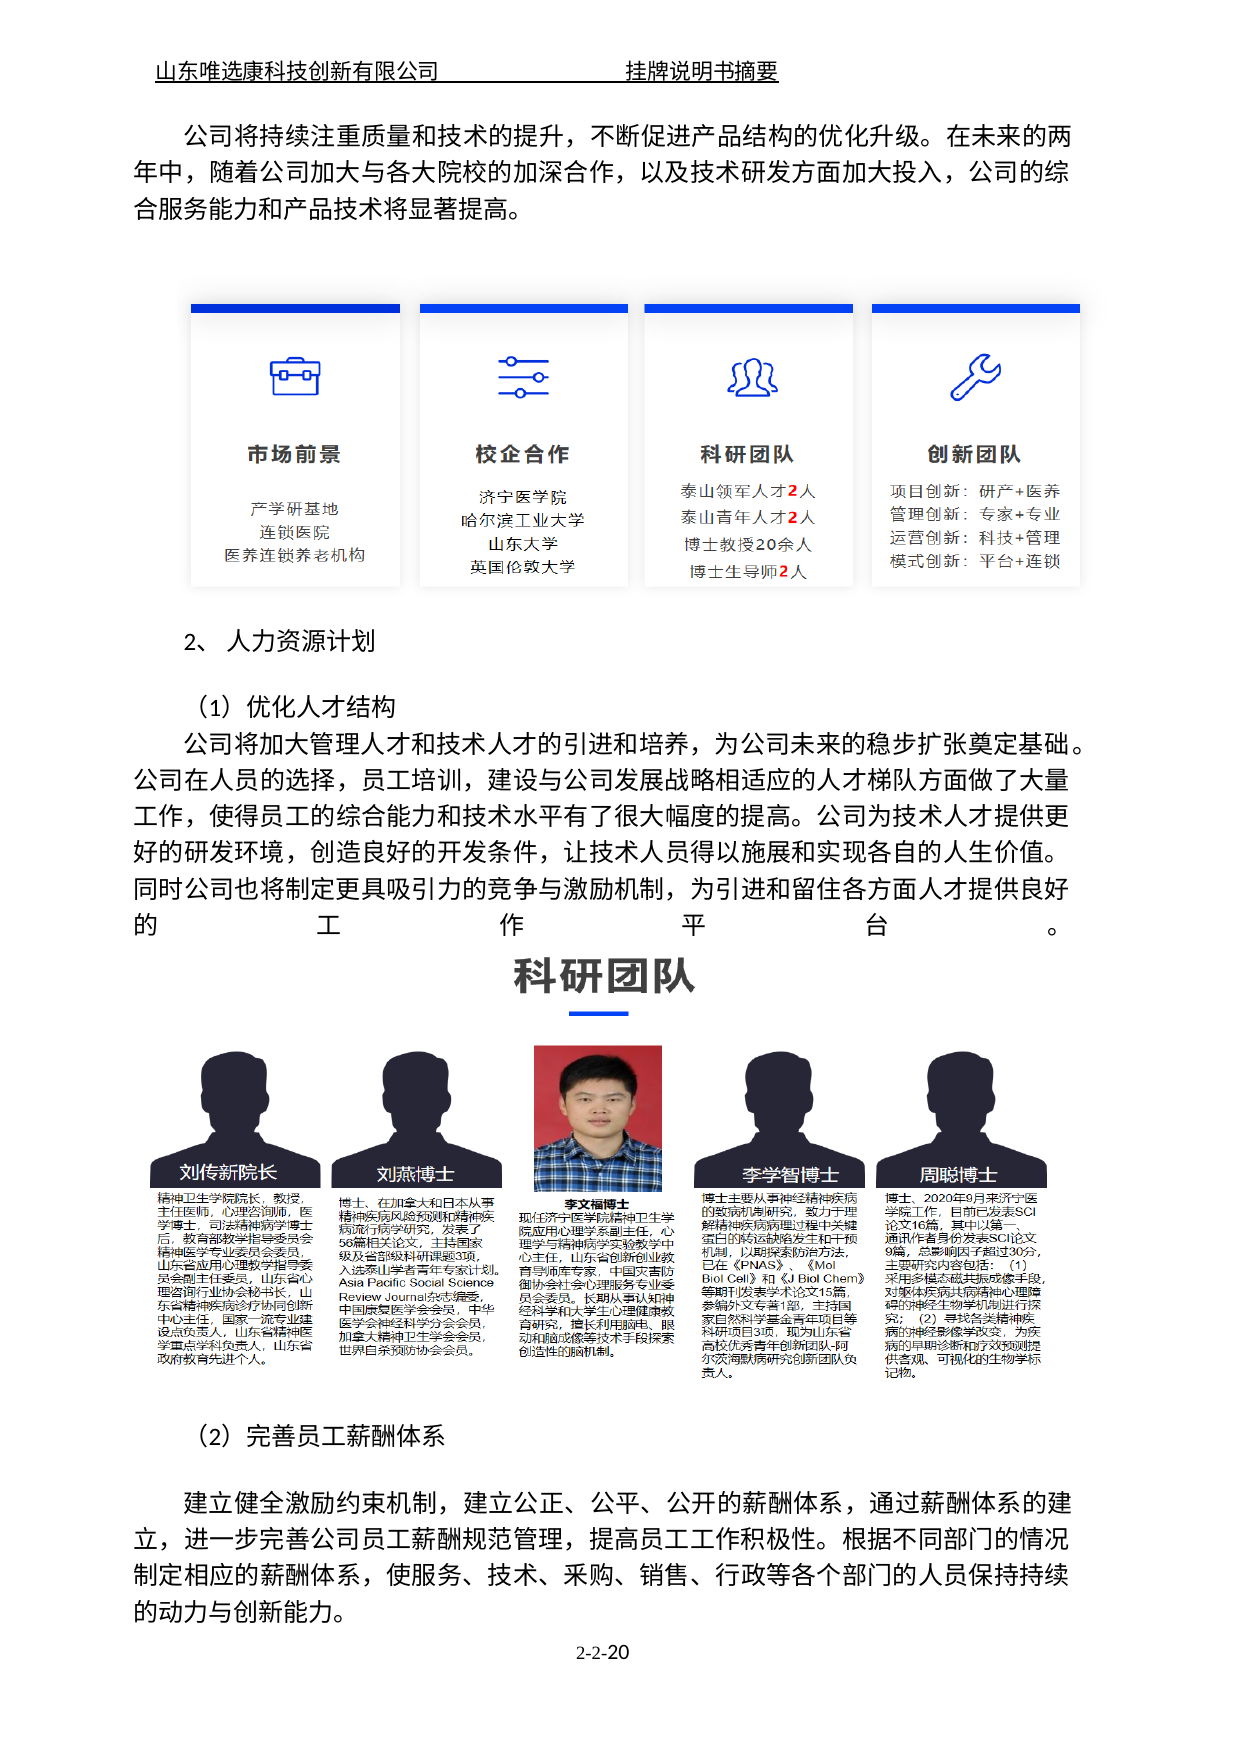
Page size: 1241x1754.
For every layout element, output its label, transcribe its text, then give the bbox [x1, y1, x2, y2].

text （2）完善员工薪酬体系 [133, 1416, 1072, 1453]
text （1）优化人才结构 [133, 688, 1072, 724]
text 建立健全激励约束机制，建立公正、公平、公开的薪酬体系，通过薪酬体系的建立，进一步完善公司员工薪酬规范管理，提高员工工作积极性。根据不同部门的情况制定相应的薪酬体系，使服务、技术、釆购、销售、行政等各个部门的人员保持持续的动力与创新能力。 [133, 1483, 1072, 1628]
text 2、 人力资源计划 [133, 621, 1072, 657]
picture [133, 941, 1073, 1387]
text 公司将加大管理人才和技术人才的引进和培养，为公司未来的稳步扩张奠定基础。公司在人员的选择，员工培训，建设与公司发展战略相适应的人才梯队方面做了大量工作，使得员工的综合能力和技术水平有了很大幅度的提高。公司为技术人才提供更好的研发环境，创造良好的开发条件，让技术人员得以施展和实现各自的人生价值。同时公司也将制定更具吸引力的竞争与激励机制，为引进和留住各方面人才提供良好的工作平台。 [133, 724, 1072, 941]
picture [177, 255, 1117, 621]
text 公司将持续注重质量和技术的提升，不断促进产品结构的优化升级。在未来的两年中，随着公司加大与各大院校的加深合作，以及技术研发方面加大投入，公司的综合服务能力和产品技术将显著提高。 [133, 117, 1072, 225]
